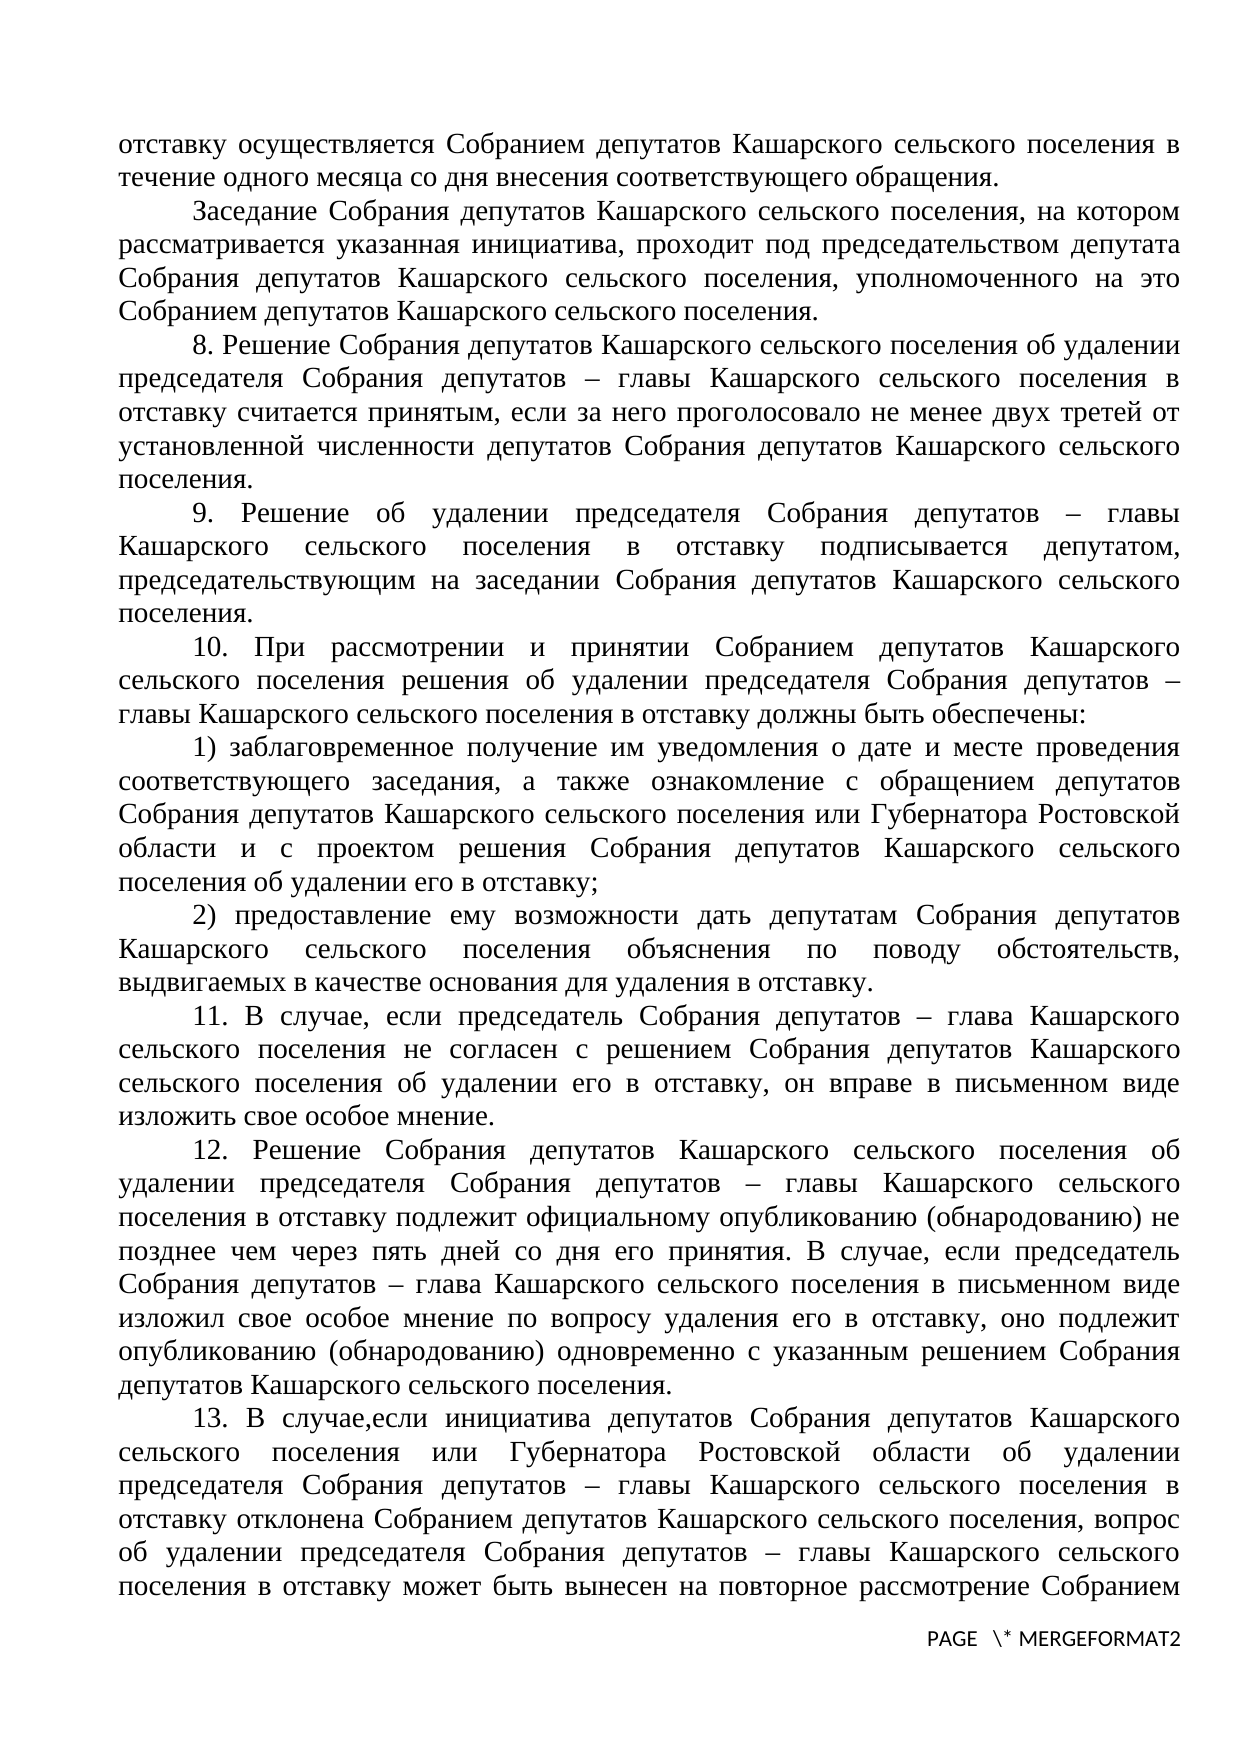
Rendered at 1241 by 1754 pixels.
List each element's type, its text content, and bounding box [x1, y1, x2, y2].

text 11. В случае, если председатель Собрания депутатов – глава Кашарского сельского поселения не согласен с решением Собрания депутатов Кашарского сельского поселения об удалении его в отставку, он вправе в письменном виде изложить свое особое мнение. [118, 998, 1181, 1132]
text 10. При рассмотрении и принятии Собранием депутатов Кашарского сельского поселения решения об удалении председателя Собрания депутатов – главы Кашарского сельского поселения в отставку должны быть обеспечены: [118, 629, 1181, 729]
text 9. Решение об удалении председателя Собрания депутатов – главы Кашарского сельского поселения в отставку подписывается депутатом, председательствующим на заседании Собрания депутатов Кашарского сельского поселения. [118, 495, 1181, 629]
text 8. Решение Собрания депутатов Кашарского сельского поселения об удалении председателя Собрания депутатов – главы Кашарского сельского поселения в отставку считается принятым, если за него проголосовало не менее двух третей от установленной численности депутатов Собрания депутатов Кашарского сельского поселения. [118, 327, 1181, 495]
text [118, 1400, 1181, 1602]
text 2) предоставление ему возможности дать депутатам Собрания депутатов Кашарского сельского поселения объяснения по поводу обстоятельств, выдвигаемых в качестве основания для удаления в отставку. [118, 897, 1181, 998]
text Заседание Собрания депутатов Кашарского сельского поселения, на котором рассматривается указанная инициатива, проходит под председательством депутата Собрания депутатов Кашарского сельского поселения, уполномоченного на это Собранием депутатов Кашарского сельского поселения. [118, 193, 1181, 327]
text 1) заблаговременное получение им уведомления о дате и месте проведения соответствующего заседания, а также ознакомление с обращением депутатов Собрания депутатов Кашарского сельского поселения или Губернатора Ростовской области и с проектом решения Собрания депутатов Кашарского сельского поселения об удалении его в отставку; [118, 729, 1181, 897]
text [118, 126, 1181, 193]
text 12. Решение Собрания депутатов Кашарского сельского поселения об удалении председателя Собрания депутатов – главы Кашарского сельского поселения в отставку подлежит официальному опубликованию (обнародованию) не позднее чем через пять дней со дня его принятия. В случае, если председатель Собрания депутатов – глава Кашарского сельского поселения в письменном виде изложил свое особое мнение по вопросу удаления его в отставку, оно подлежит опубликованию (обнародованию) одновременно с указанным решением Собрания депутатов Кашарского сельского поселения. [118, 1132, 1181, 1400]
